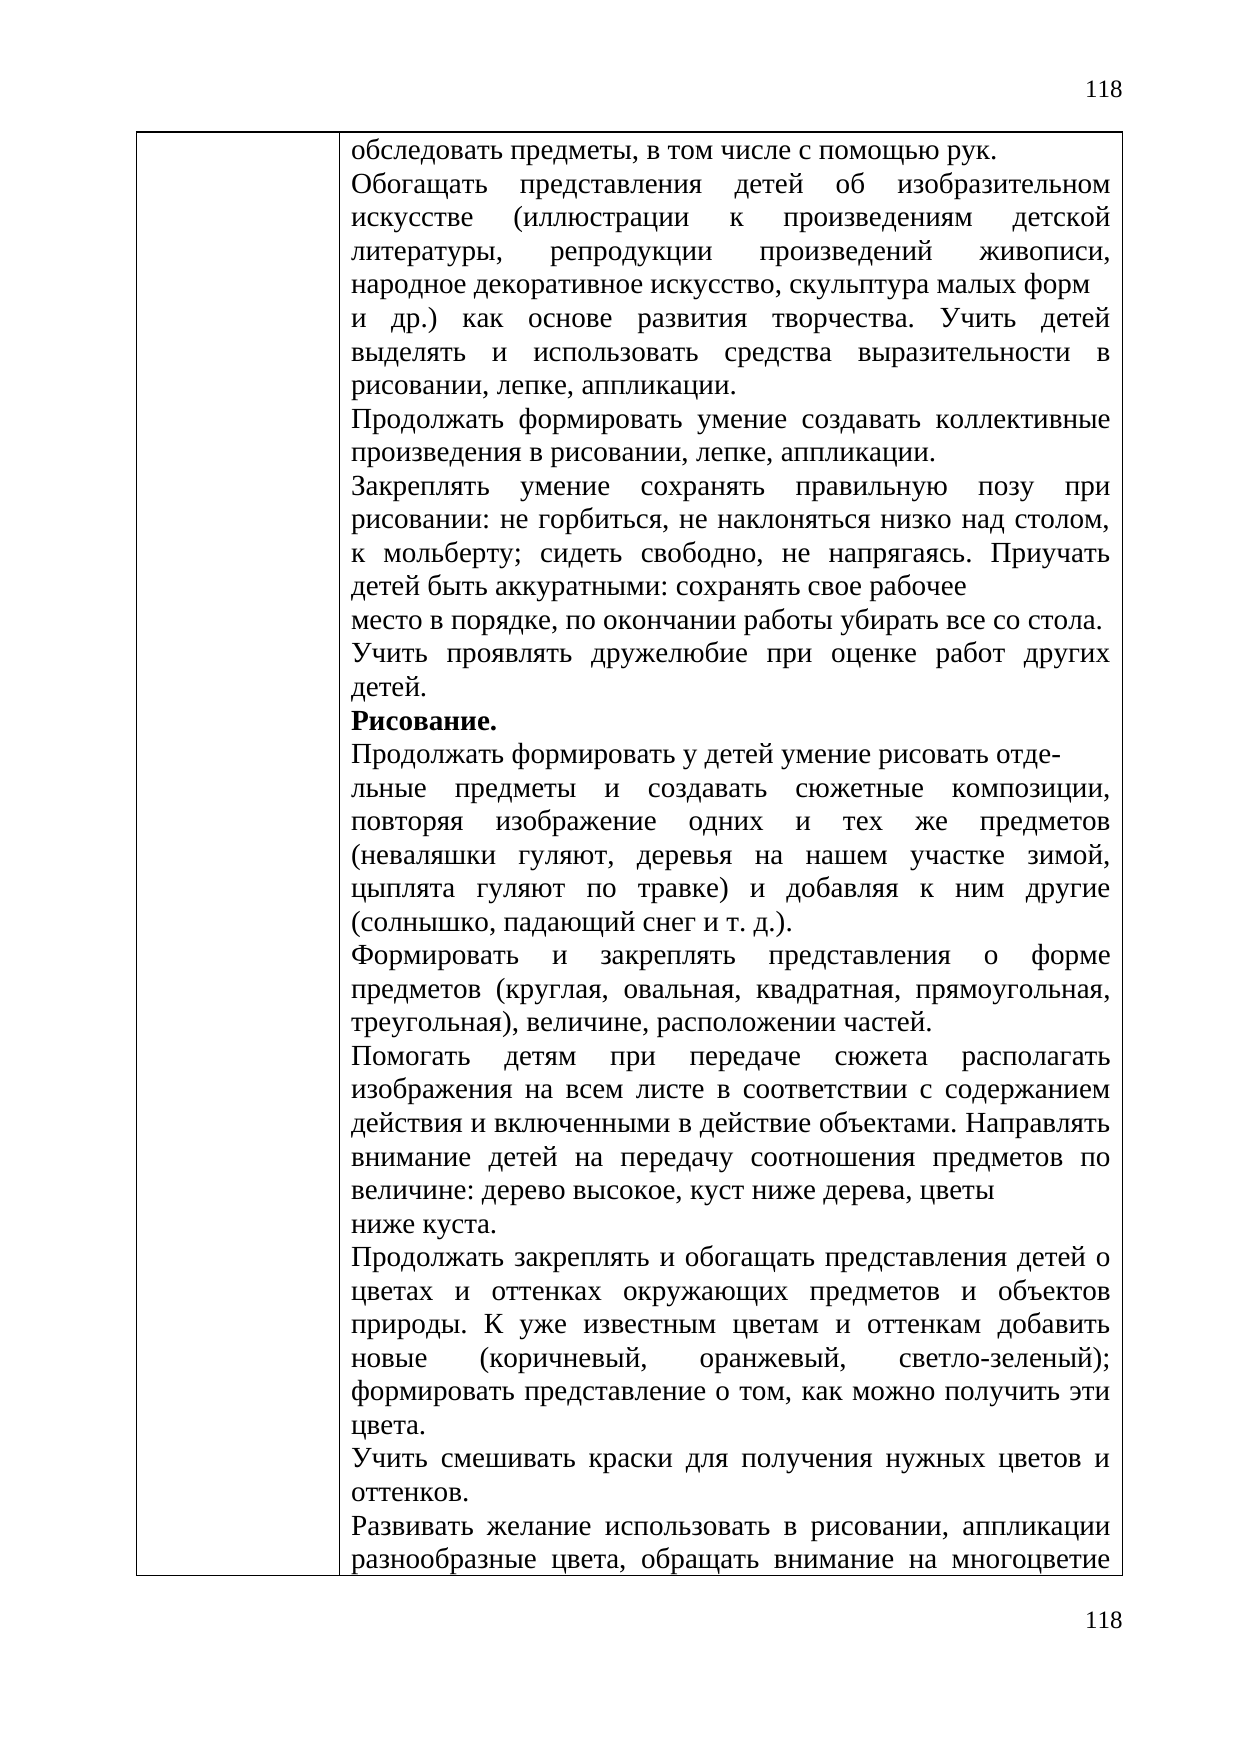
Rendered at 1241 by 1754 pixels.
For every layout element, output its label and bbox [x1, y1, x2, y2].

table_cell [137, 133, 339, 1575]
table_cell [340, 133, 1122, 1575]
